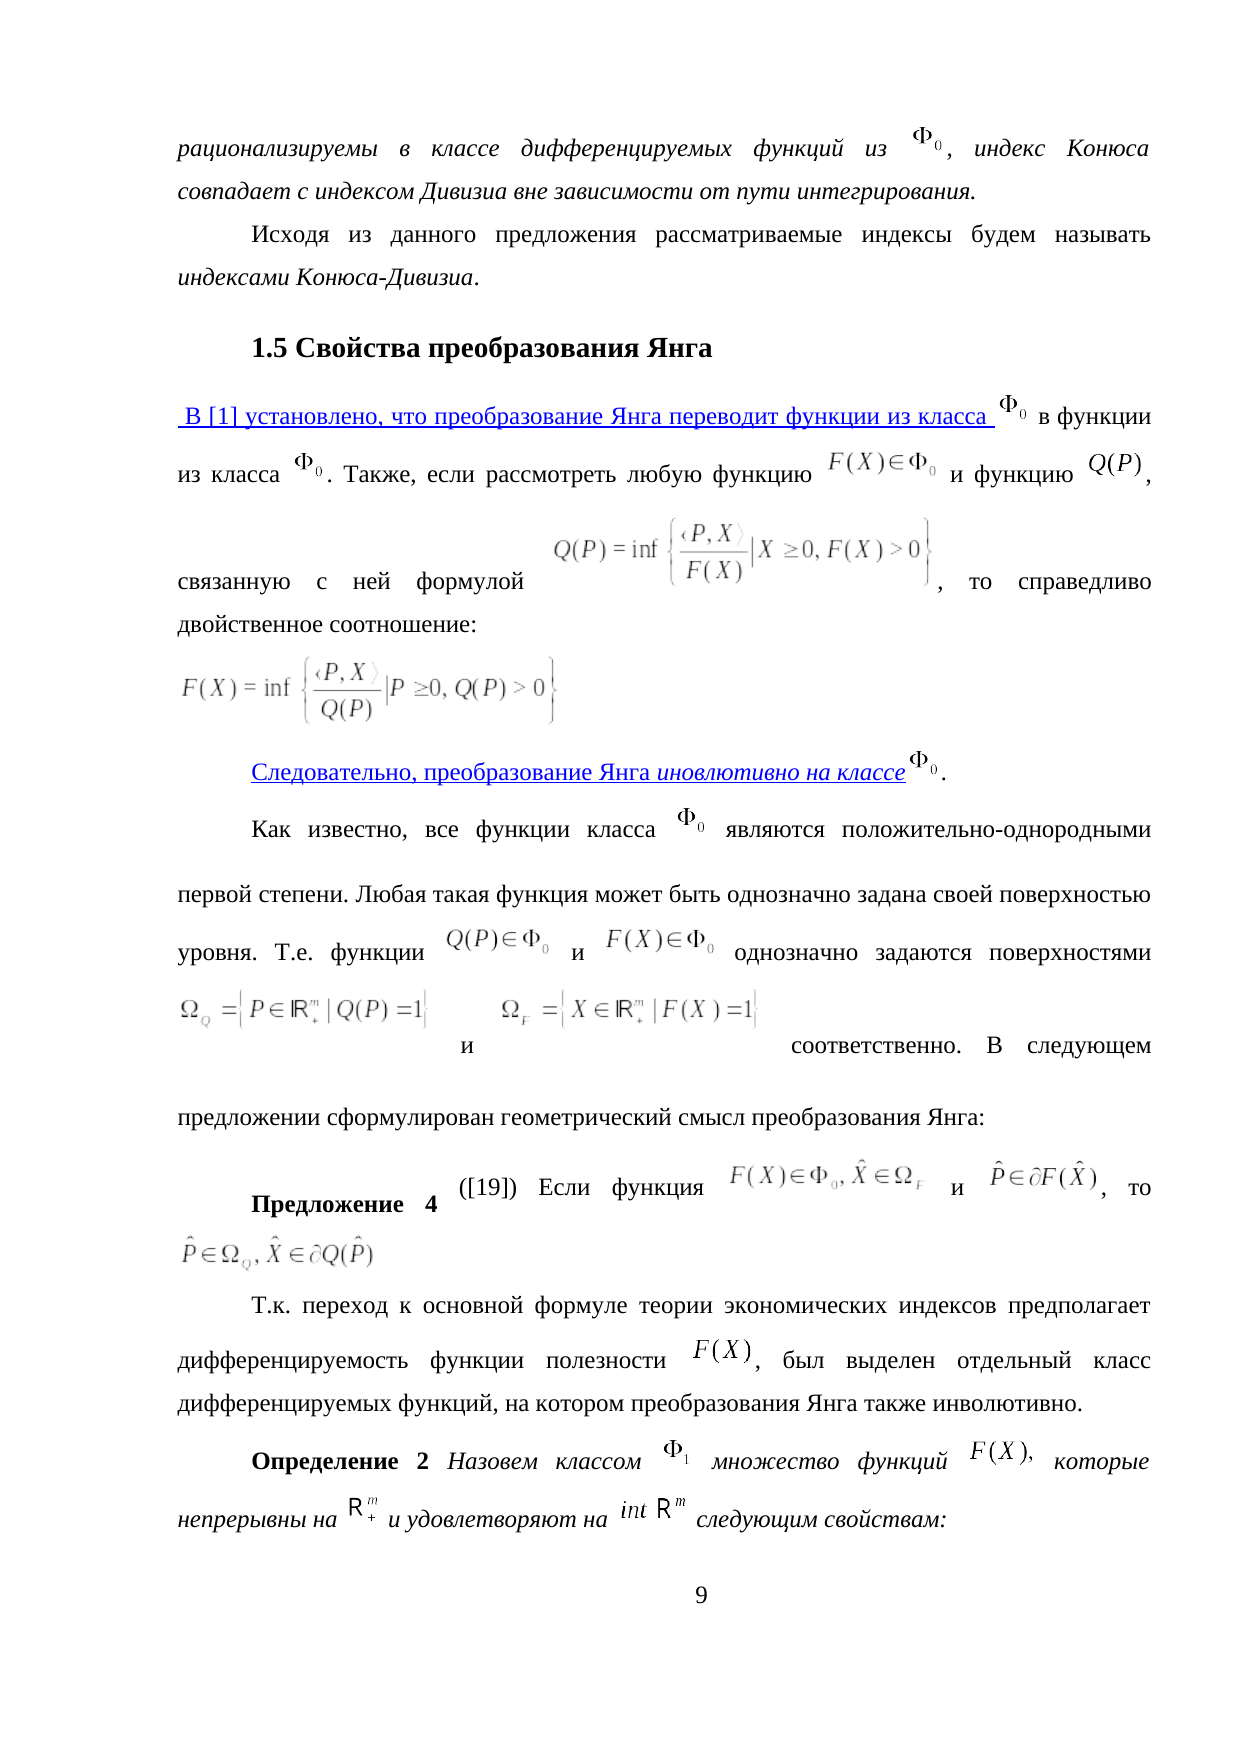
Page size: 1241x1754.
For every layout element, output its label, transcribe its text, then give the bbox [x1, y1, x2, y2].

text Исходя из данного предложения рассматриваемые индексы будем называть индексами Конюса-Дивизиа. [177, 219, 1152, 291]
text Следовательно, преобразование Янга иновлютивно на классе. [177, 742, 1152, 785]
text Т.к. переход к основной формуле теории экономических индексов предполагает дифференцируемость функции полезности , был выделен отдельный класс дифференцируемых функций, на котором преобразования Янга также инволютивно. [177, 1291, 1152, 1417]
text Предложение 4 ([19]) Если функция и , то [177, 1155, 1152, 1276]
text Определение 2 Назовем классом множество функций которые непрерывны на и удовлетворяют на следующим свойствам: [177, 1431, 1152, 1533]
text Как известно, все функции класса являются положительно-однородными первой степени. Любая такая функция может быть однозначно задана своей поверхностью уровня. Т.е. функции и однозначно задаются поверхностями и соответственно. В следующем предложении сформулирован геометрический смысл преобразования Янга: [177, 800, 1152, 1131]
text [177, 118, 1152, 204]
subtitle 1.5 Свойства преобразования Янга [177, 330, 1152, 364]
text В [1] установлено, что преобразование Янга переводит функции из класса в функции из класса . Также, если рассмотреть любую функцию и функцию , связанную с ней формулой , то справедливо двойственное соотношение: [177, 387, 1152, 638]
